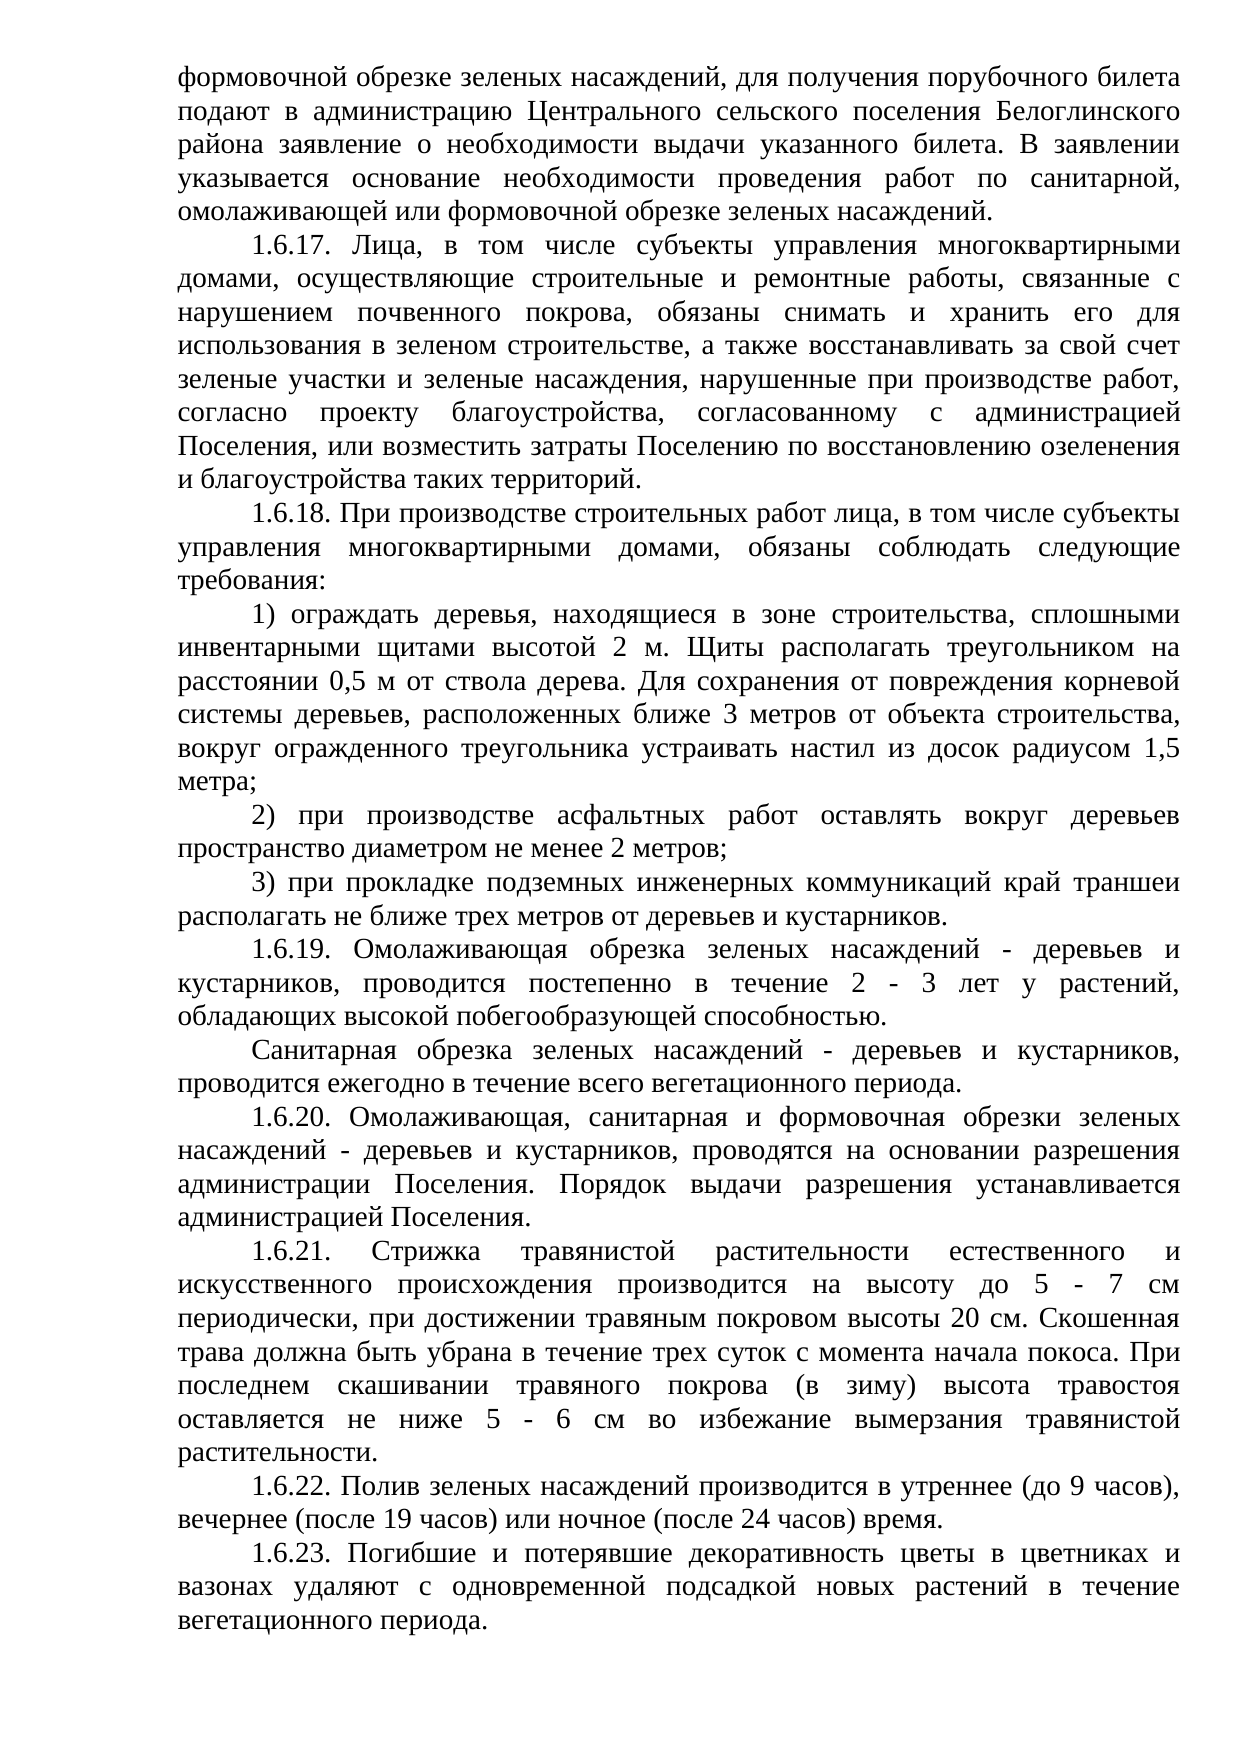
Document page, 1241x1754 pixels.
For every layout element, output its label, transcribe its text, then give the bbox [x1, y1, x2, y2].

text 1.6.21. Стрижка травянистой растительности естественного и искусственного происхождения производится на высоту до 5 - 7 см периодически, при достижении травяным покровом высоты 20 см. Скошенная трава должна быть убрана в течение трех суток с момента начала покоса. При последнем скашивании травяного покрова (в зиму) высота травостоя оставляется не ниже 5 - 6 см во избежание вымерзания травянистой растительности. [177, 1233, 1181, 1468]
text 1) ограждать деревья, находящиеся в зоне строительства, сплошными инвентарными щитами высотой 2 м. Щиты располагать треугольником на расстоянии 0,5 м от ствола дерева. Для сохранения от повреждения корневой системы деревьев, расположенных ближе 3 метров от объекта строительства, вокруг огражденного треугольника устраивать настил из досок радиусом 1,5 метра; [177, 596, 1181, 797]
text 2) при производстве асфальтных работ оставлять вокруг деревьев пространство диаметром не менее 2 метров; [177, 797, 1181, 864]
text 1.6.19. Омолаживающая обрезка зеленых насаждений - деревьев и кустарников, проводится постепенно в течение 2 - 3 лет у растений, обладающих высокой побегообразующей способностью. [177, 931, 1181, 1032]
text 1.6.18. При производстве строительных работ лица, в том числе субъекты управления многоквартирными домами, обязаны соблюдать следующие требования: [177, 495, 1181, 596]
text 1.6.17. Лица, в том числе субъекты управления многоквартирными домами, осуществляющие строительные и ремонтные работы, связанные с нарушением почвенного покрова, обязаны снимать и хранить его для использования в зеленом строительстве, а также восстанавливать за свой счет зеленые участки и зеленые насаждения, нарушенные при производстве работ, согласно проекту благоустройства, согласованному с администрацией Поселения, или возместить затраты Поселению по восстановлению озеленения и благоустройства таких территорий. [177, 227, 1181, 495]
text 1.6.20. Омолаживающая, санитарная и формовочная обрезки зеленых насаждений - деревьев и кустарников, проводятся на основании разрешения администрации Поселения. Порядок выдачи разрешения устанавливается администрацией Поселения. [177, 1099, 1181, 1233]
text Санитарная обрезка зеленых насаждений - деревьев и кустарников, проводится ежегодно в течение всего вегетационного периода. [177, 1032, 1181, 1099]
text 3) при прокладке подземных инженерных коммуникаций край траншеи располагать не ближе трех метров от деревьев и кустарников. [177, 864, 1181, 931]
text 1.6.22. Полив зеленых насаждений производится в утреннее (до 9 часов), вечернее (после 19 часов) или ночное (после 24 часов) время. [177, 1468, 1181, 1535]
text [177, 59, 1181, 227]
text 1.6.23. Погибшие и потерявшие декоративность цветы в цветниках и вазонах удаляют с одновременной подсадкой новых растений в течение вегетационного периода. [177, 1535, 1181, 1636]
